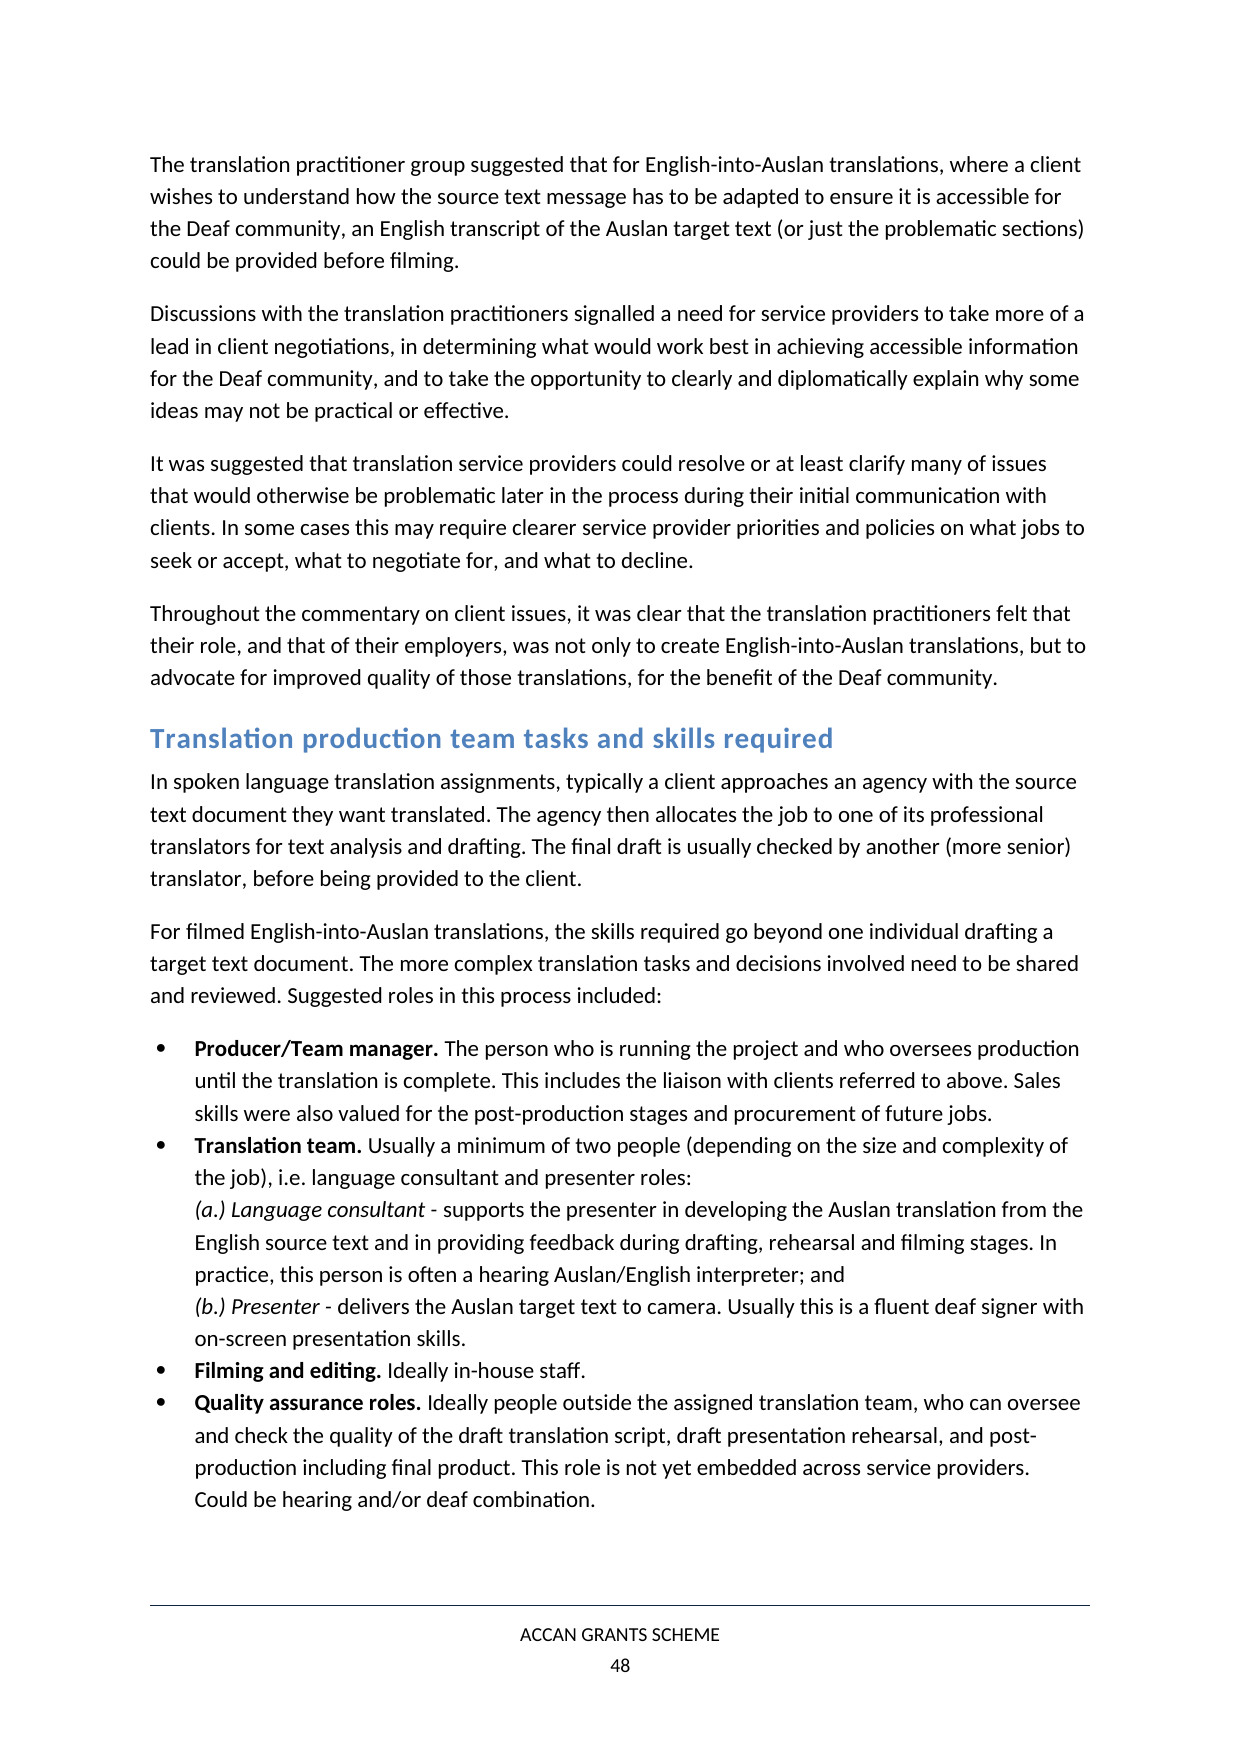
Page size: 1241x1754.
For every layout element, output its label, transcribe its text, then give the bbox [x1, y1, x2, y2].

text For filmed English-into-Auslan translations, the skills required go beyond one individual drafting a target text document. The more complex translation tasks and decisions involved need to be shared and reviewed. Suggested roles in this process included: [150, 917, 1090, 1009]
list Translation team. Usually a minimum of two people (depending on the size and complexity of the job), i.e. language consultant and presenter roles: (a.) Language consultant - supports the presenter in developing the Auslan translation from the English source text and in providing feedback during drafting, rehearsal and filming stages. In practice, this person is often a hearing Auslan/English interpreter; and (b.) Presenter - delivers the Auslan target text to camera. Usually this is a fluent deaf signer with on-screen presentation skills. [157, 1131, 1090, 1352]
text It was suggested that translation service providers could resolve or at least clarify many of issues that would otherwise be problematic later in the process during their initial communication with clients. In some cases this may require clearer service provider priorities and policies on what jobs to seek or accept, what to negotiate for, and what to decline. [150, 449, 1090, 574]
text The translation practitioner group suggested that for English-into-Auslan translations, where a client wishes to understand how the source text message has to be adapted to ensure it is accessible for the Deaf community, an English transcript of the Auslan target text (or just the problematic sections) could be provided before filming. [150, 150, 1090, 274]
list Producer/Team manager. The person who is running the project and who oversees production until the translation is complete. This includes the liaison with clients referred to above. Sales skills were also valued for the post-production stages and procurement of future jobs. [157, 1034, 1090, 1127]
subtitle Translation production team tasks and skills required [150, 720, 1090, 756]
list Quality assurance roles. Ideally people outside the assigned translation team, who can oversee and check the quality of the draft translation script, draft presentation rehearsal, and post-production including final product. This role is not yet embedded across service providers. Could be hearing and/or deaf combination. [157, 1388, 1090, 1513]
text Throughout the commentary on client issues, it was clear that the translation practitioners felt that their role, and that of their employers, was not only to create English-into-Auslan translations, but to advocate for improved quality of those translations, for the benefit of the Deaf community. [150, 599, 1090, 691]
text Discussions with the translation practitioners signalled a need for service providers to take more of a lead in client negotiations, in determining what would work best in achieving accessible information for the Deaf community, and to take the opportunity to clearly and diplomatically explain why some ideas may not be practical or effective. [150, 299, 1090, 424]
text In spoken language translation assignments, typically a client approaches an agency with the source text document they want translated. The agency then allocates the job to one of its professional translators for text analysis and drafting. The final draft is usually checked by another (more senior) translator, before being provided to the client. [150, 767, 1090, 892]
list Filming and editing. Ideally in-house staff. [157, 1356, 1090, 1384]
